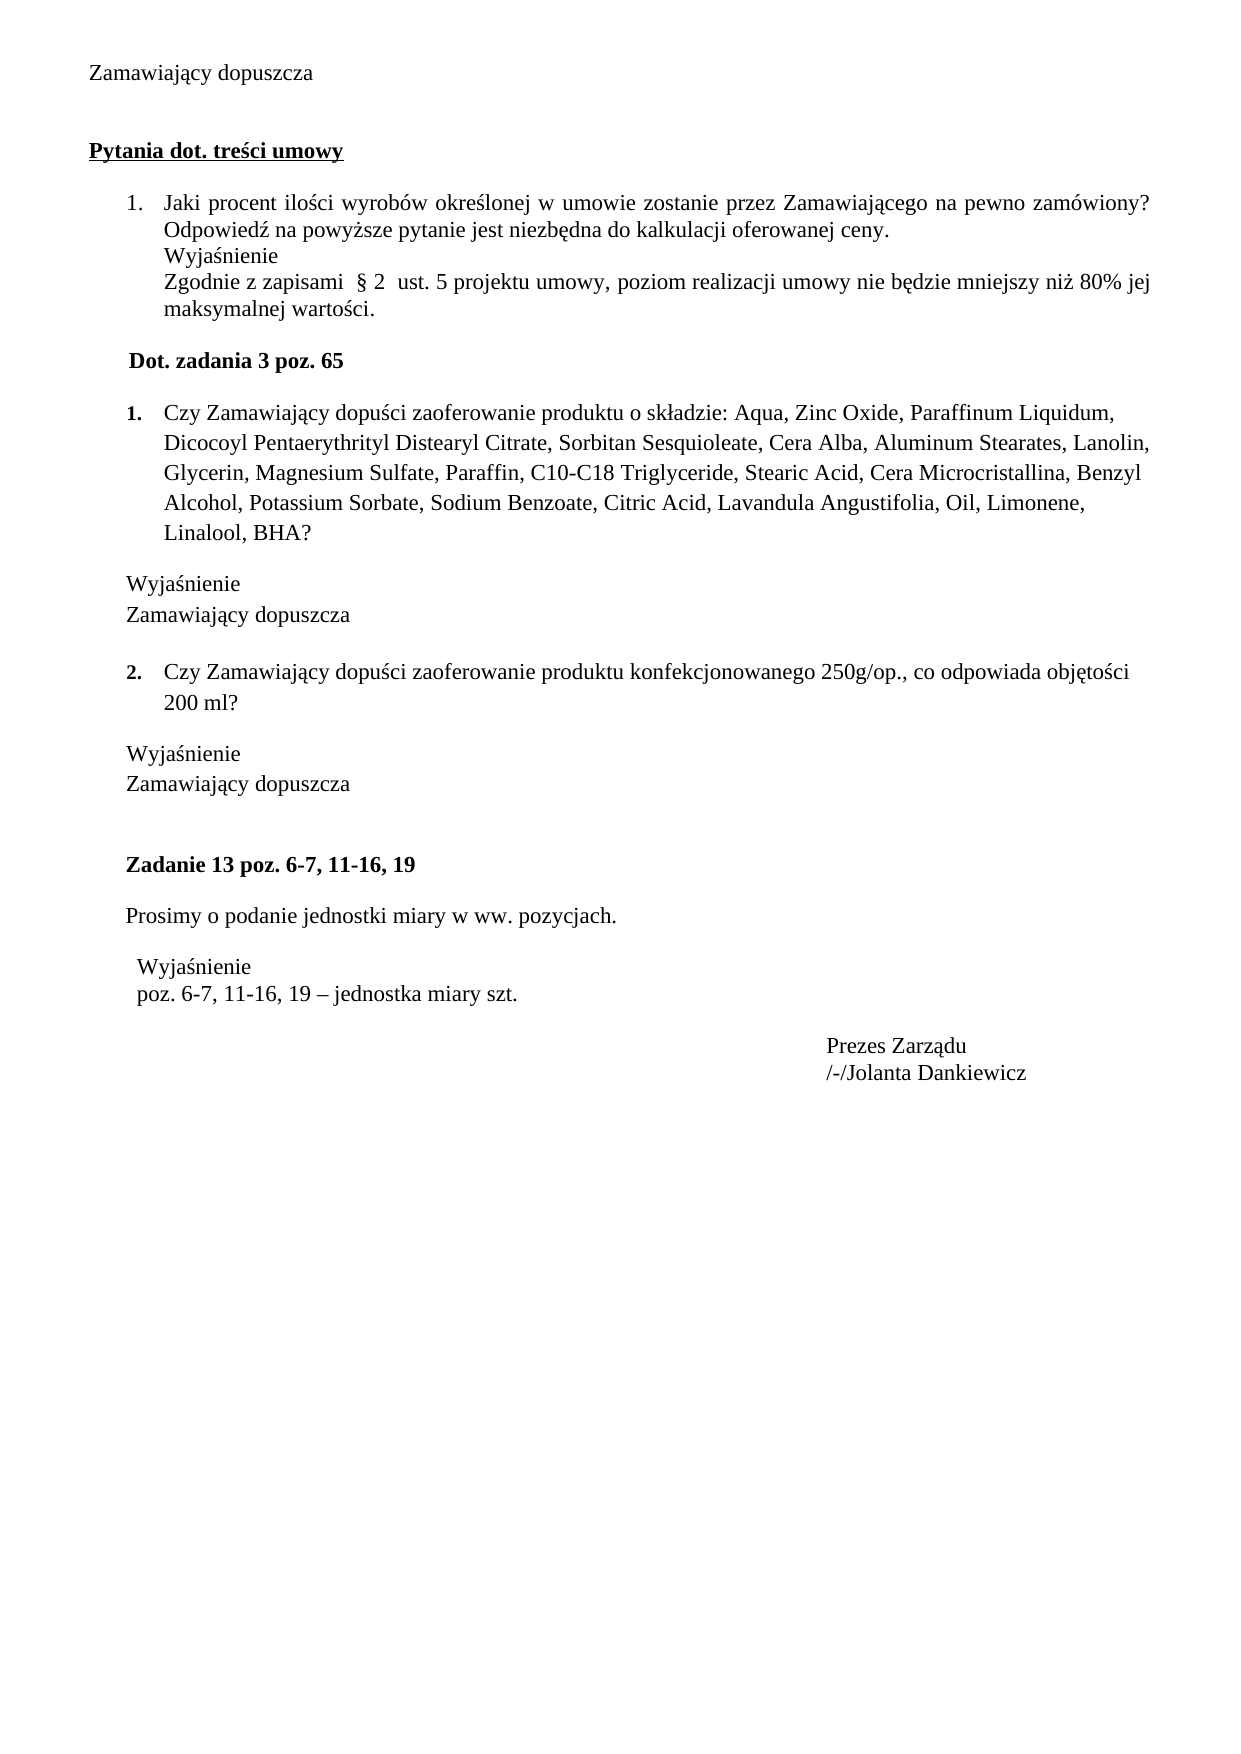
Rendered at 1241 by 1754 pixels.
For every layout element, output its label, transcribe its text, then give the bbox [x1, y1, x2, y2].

list Prezes Zarządu [826, 1032, 1152, 1059]
text Zamawiający dopuszcza [89, 59, 1152, 85]
text Wyjaśnienie [126, 570, 1152, 597]
text poz. 6-7, 11-16, 19 – jednostka miary szt. [74, 979, 1152, 1006]
text Prosimy o podanie jednostki miary w ww. pozycjach. [74, 902, 1152, 928]
text Zgodnie z zapisami § 2 ust. 5 projektu umowy, poziom realizacji umowy nie będzie mniejszy niż 80% jej maksymalnej wartości. [164, 268, 1152, 321]
text Dot. zadania 3 poz. 65 [89, 347, 1152, 374]
text Zamawiający dopuszcza [126, 601, 1152, 627]
text Zadanie 13 poz. 6-7, 11-16, 19 [74, 851, 1152, 877]
list Jaki procent ilości wyrobów określonej w umowie zostanie przez Zamawiającego na pewno zamówiony? Odpowiedź na powyższe pytanie jest niezbędna do kalkulacji oferowanej ceny. [126, 189, 1152, 242]
text Pytania dot. treści umowy [89, 137, 1152, 164]
text Wyjaśnienie [164, 242, 1152, 268]
text Zamawiający dopuszcza [126, 770, 1152, 796]
text Wyjaśnienie [126, 740, 1152, 766]
list Czy Zamawiający dopuści zaoferowanie produktu o składzie: Aqua, Zinc Oxide, Paraffinum Liquidum, Dicocoyl Pentaerythrityl Distearyl Citrate, Sorbitan Sesquioleate, Cera Alba, Aluminum Stearates, Lanolin, Glycerin, Magnesium Sulfate, Paraffin, C10-C18 Triglyceride, Stearic Acid, Cera Microcristallina, Benzyl Alcohol, Potassium Sorbate, Sodium Benzoate, Citric Acid, Lavandula Angustifolia, Oil, Limonene, Linalool, BHA? [126, 398, 1152, 546]
list Czy Zamawiający dopuści zaoferowanie produktu konfekcjonowanego 250g/op., co odpowiada objętości 200 ml? [126, 658, 1152, 715]
list /-/Jolanta Dankiewicz [826, 1059, 1152, 1085]
text Wyjaśnienie [74, 953, 1152, 979]
